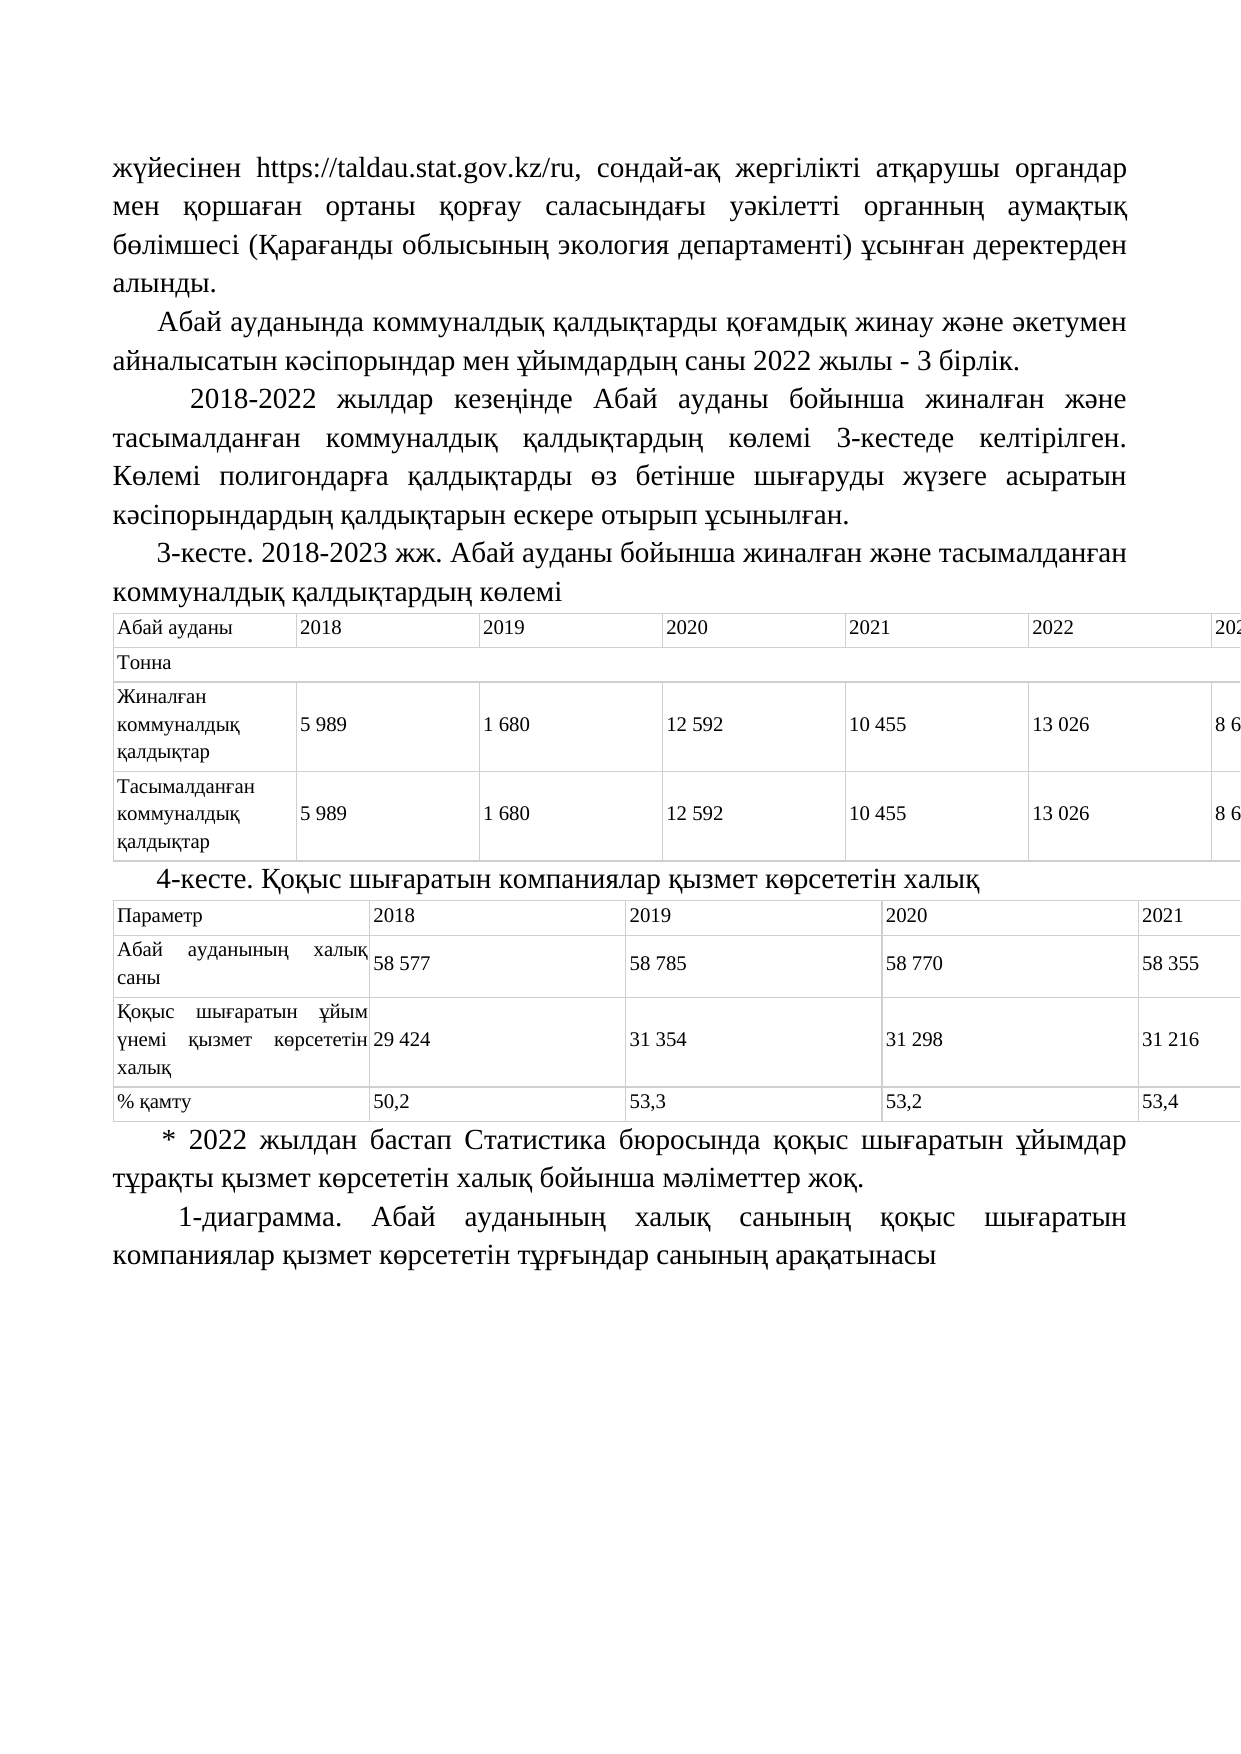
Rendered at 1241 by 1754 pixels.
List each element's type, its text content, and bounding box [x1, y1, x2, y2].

table_cell Тонна [114, 648, 1240, 681]
text 1-диаграмма. Абай ауданының халық санының қоқыс шығаратын компаниялар қызмет көрсететін тұрғындар санының арақатынасы [112, 1199, 1128, 1271]
table_cell Абай ауданының халық саны [114, 936, 369, 997]
table_cell 8 615 [1212, 772, 1240, 860]
table_cell 1 680 [480, 772, 662, 860]
table_cell 53,4 [1139, 1088, 1240, 1121]
table_cell 31 354 [626, 998, 881, 1086]
table_cell 5 989 [297, 772, 479, 860]
table_cell 12 592 [663, 683, 845, 771]
table_cell 58 577 [370, 936, 625, 997]
table_cell 29 424 [370, 998, 625, 1086]
table_cell 8 615 [1212, 683, 1240, 771]
table_cell 58 785 [626, 936, 881, 997]
text 3-кесте. 2018-2023 жж. Абай ауданы бойынша жиналған және тасымалданған коммуналдық қалдықтардың көлемі [112, 535, 1128, 607]
table_cell 5 989 [297, 683, 479, 771]
table_header Абай ауданы [114, 614, 296, 647]
table_cell 31 216 [1139, 998, 1240, 1086]
text Абай ауданында коммуналдық қалдықтарды қоғамдық жинау және әкетумен айналысатын кәсіпорындар мен ұйымдардың саны 2022 жылы - 3 бірлік. [112, 304, 1128, 376]
table_cell Тасымалданған коммуналдық қалдықтар [114, 772, 296, 860]
table_cell 10 455 [846, 683, 1028, 771]
table_header 2020 [883, 901, 1138, 934]
table_cell % қамту [114, 1088, 369, 1121]
table_cell 53,2 [883, 1088, 1138, 1121]
table_cell Жиналған коммуналдық қалдықтар [114, 683, 296, 771]
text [112, 150, 1128, 299]
table_header 2022 [1029, 614, 1211, 647]
table_cell Қоқыс шығаратын ұйым үнемі қызмет көрсететін халық [114, 998, 369, 1086]
table_header 2019 [480, 614, 662, 647]
table_header 2018 [297, 614, 479, 647]
table_header 2023 [1212, 614, 1240, 647]
table_cell 58 770 [883, 936, 1138, 997]
table_cell 50,2 [370, 1088, 625, 1121]
text 4-кесте. Қоқыс шығаратын компаниялар қызмет көрсететін халық [112, 862, 1128, 895]
table_cell 13 026 [1029, 683, 1211, 771]
table_cell 58 355 [1139, 936, 1240, 997]
table_cell 10 455 [846, 772, 1028, 860]
table_cell 1 680 [480, 683, 662, 771]
table_header 2021 [846, 614, 1028, 647]
table_cell 53,3 [626, 1088, 881, 1121]
table_header 2018 [370, 901, 625, 934]
table_header 2020 [663, 614, 845, 647]
text * 2022 жылдан бастап Статистика бюросында қоқыс шығаратын ұйымдар тұрақты қызмет көрсететін халық бойынша мәліметтер жоқ. [112, 1122, 1128, 1194]
table_cell 31 298 [883, 998, 1138, 1086]
table_header 2019 [626, 901, 881, 934]
table_cell 13 026 [1029, 772, 1211, 860]
text 2018-2022 жылдар кезеңінде Абай ауданы бойынша жиналған және тасымалданған коммуналдық қалдықтардың көлемі 3-кестеде келтірілген. Көлемі полигондарға қалдықтарды өз бетінше шығаруды жүзеге асыратын кәсіпорындардың қалдықтарын ескере отырып ұсынылған. [112, 381, 1128, 530]
table_cell 12 592 [663, 772, 845, 860]
table_header Параметр [114, 901, 369, 934]
table_header 2021 [1139, 901, 1240, 934]
